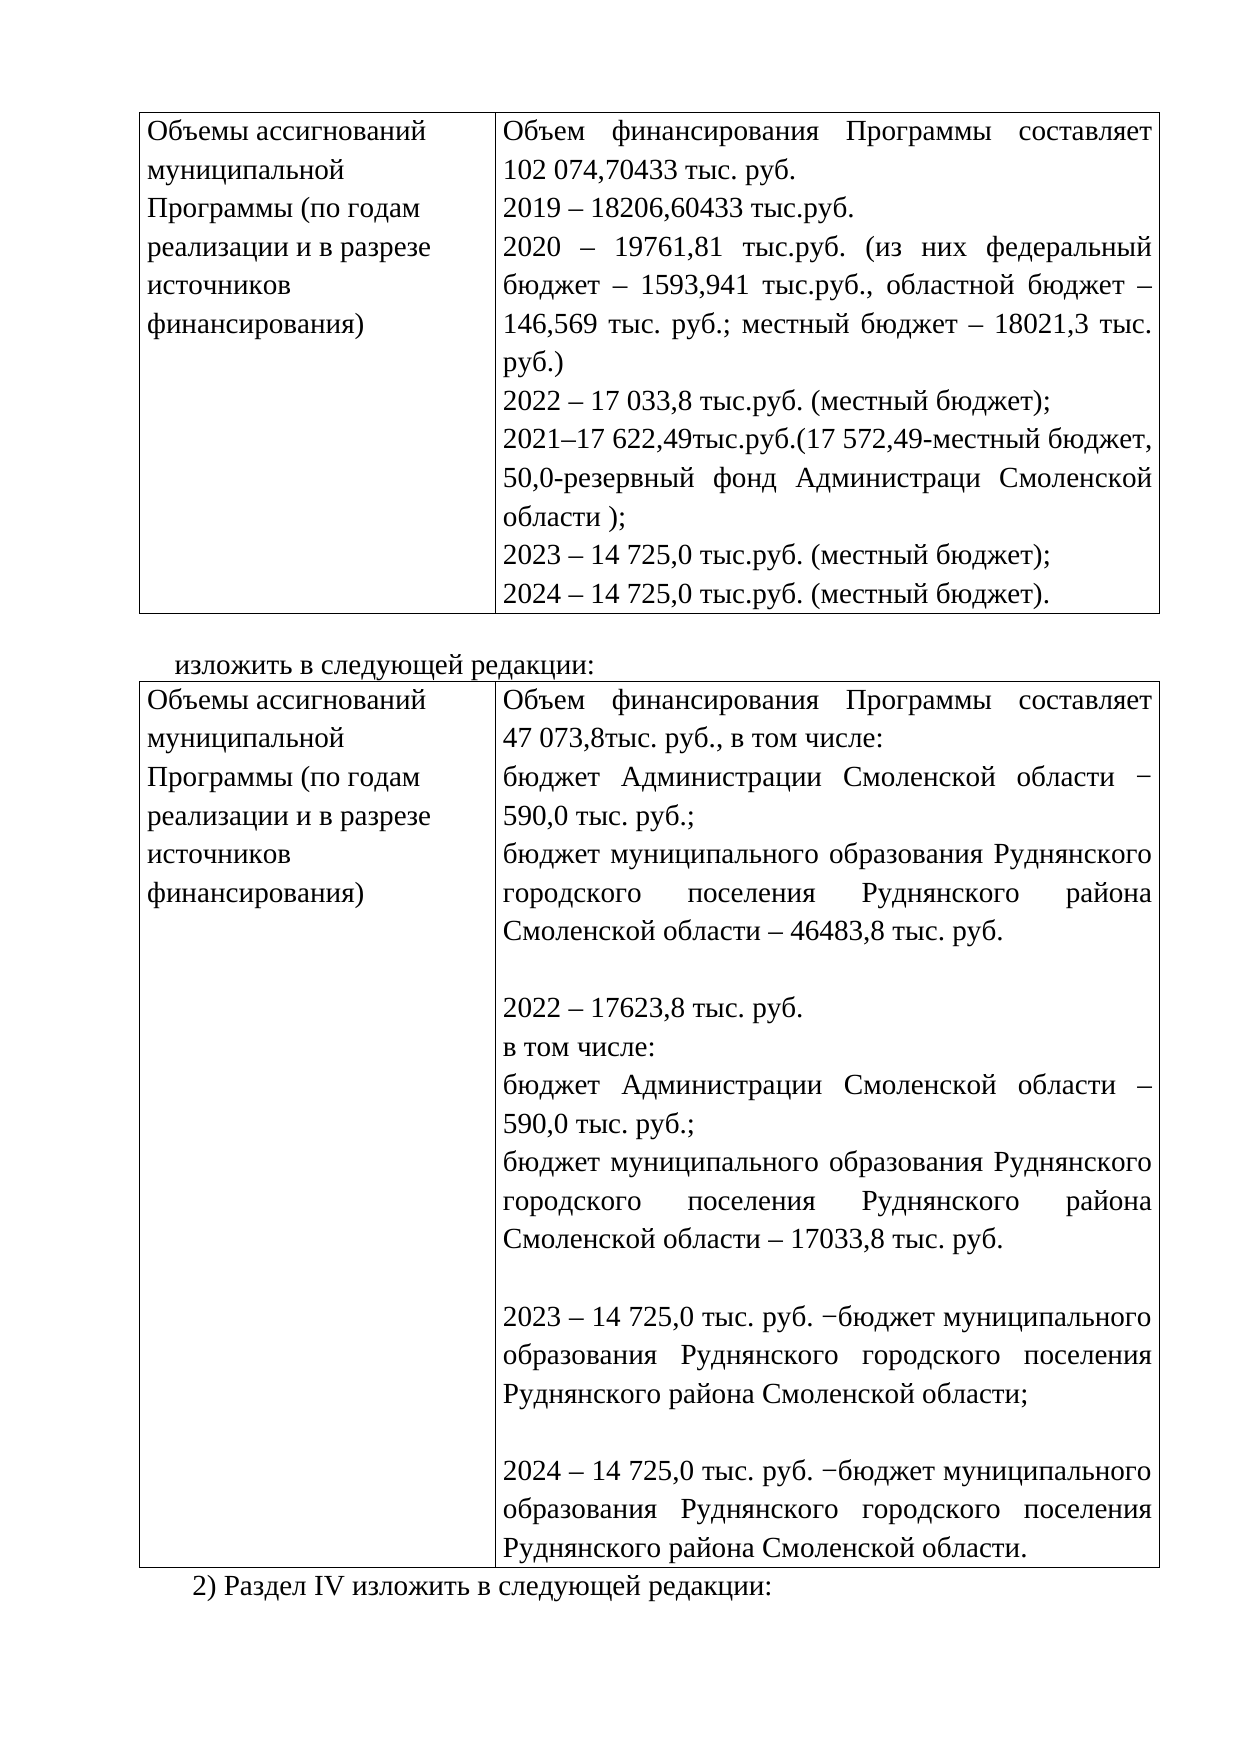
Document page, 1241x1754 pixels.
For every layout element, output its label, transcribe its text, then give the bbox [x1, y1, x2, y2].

table_header Объемы ассигнований муниципальной Программы (по годам реализации и в разрезе источников финансирования) [140, 682, 495, 1567]
table_header Объем финансирования Программы составляет 102 074,70433 тыс. руб. 2019 – 18206,60433 тыс.руб. 2020 – 19761,81 тыс.руб. (из них федеральный бюджет – 1593,941 тыс.руб., областной бюджет – 146,569 тыс. руб.; местный бюджет – 18021,3 тыс. руб.) 2022 – 17 033,8 тыс.руб. (местный бюджет); 2021–17 622,49тыс.руб.(17 572,49-местный бюджет, 50,0-резервный фонд Администраци Смоленской области ); 2023 – 14 725,0 тыс.руб. (местный бюджет); 2024 – 14 725,0 тыс.руб. (местный бюджет). [496, 113, 1159, 613]
text 2) Раздел IV изложить в следующей редакции: [118, 1568, 1181, 1602]
table_header Объемы ассигнований муниципальной Программы (по годам реализации и в разрезе источников финансирования) [140, 113, 495, 613]
text изложить в следующей редакции: [118, 647, 1181, 681]
table_header Объем финансирования Программы составляет 47 073,8тыс. руб., в том числе: бюджет Администрации Смоленской области − 590,0 тыс. руб.; бюджет муниципального образования Руднянского городского поселения Руднянского района Смоленской области – 46483,8 тыс. руб. 2022 – 17623,8 тыс. руб. в том числе: бюджет Администрации Смоленской области –590,0 тыс. руб.; бюджет муниципального образования Руднянского городского поселения Руднянского района Смоленской области – 17033,8 тыс. руб. 2023 – 14 725,0 тыс. руб. −бюджет муниципального образования Руднянского городского поселения Руднянского района Смоленской области; 2024 – 14 725,0 тыс. руб. −бюджет муниципального образования Руднянского городского поселения Руднянского района Смоленской области. [496, 682, 1159, 1567]
